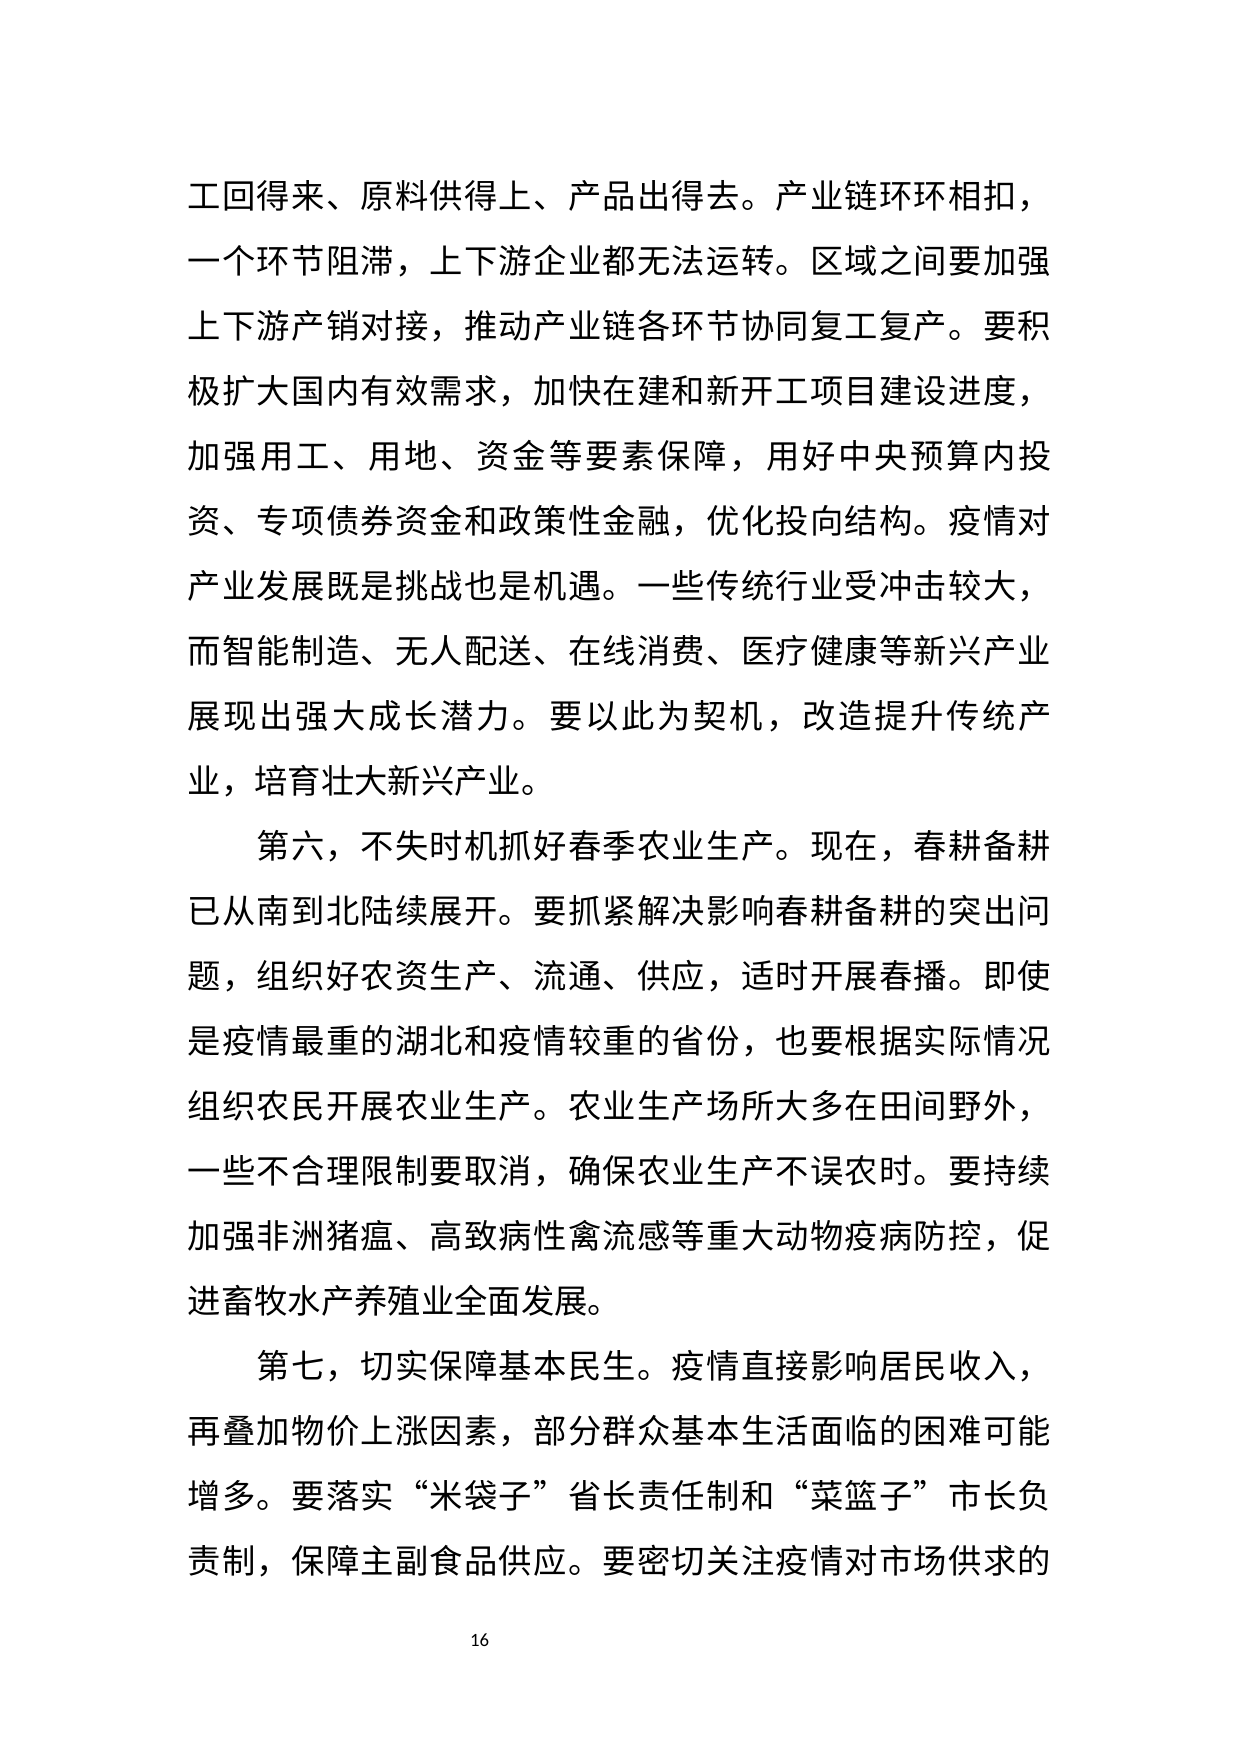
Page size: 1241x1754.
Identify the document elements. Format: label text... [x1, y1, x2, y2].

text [187, 1332, 1053, 1592]
text 第六，不失时机抓好春季农业生产。现在，春耕备耕已从南到北陆续展开。要抓紧解决影响春耕备耕的突出问题，组织好农资生产、流通、供应，适时开展春播。即使是疫情最重的湖北和疫情较重的省份，也要根据实际情况组织农民开展农业生产。农业生产场所大多在田间野外，一些不合理限制要取消，确保农业生产不误农时。要持续加强非洲猪瘟、高致病性禽流感等重大动物疫病防控，促进畜牧水产养殖业全面发展。 [187, 812, 1053, 1332]
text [187, 162, 1053, 812]
